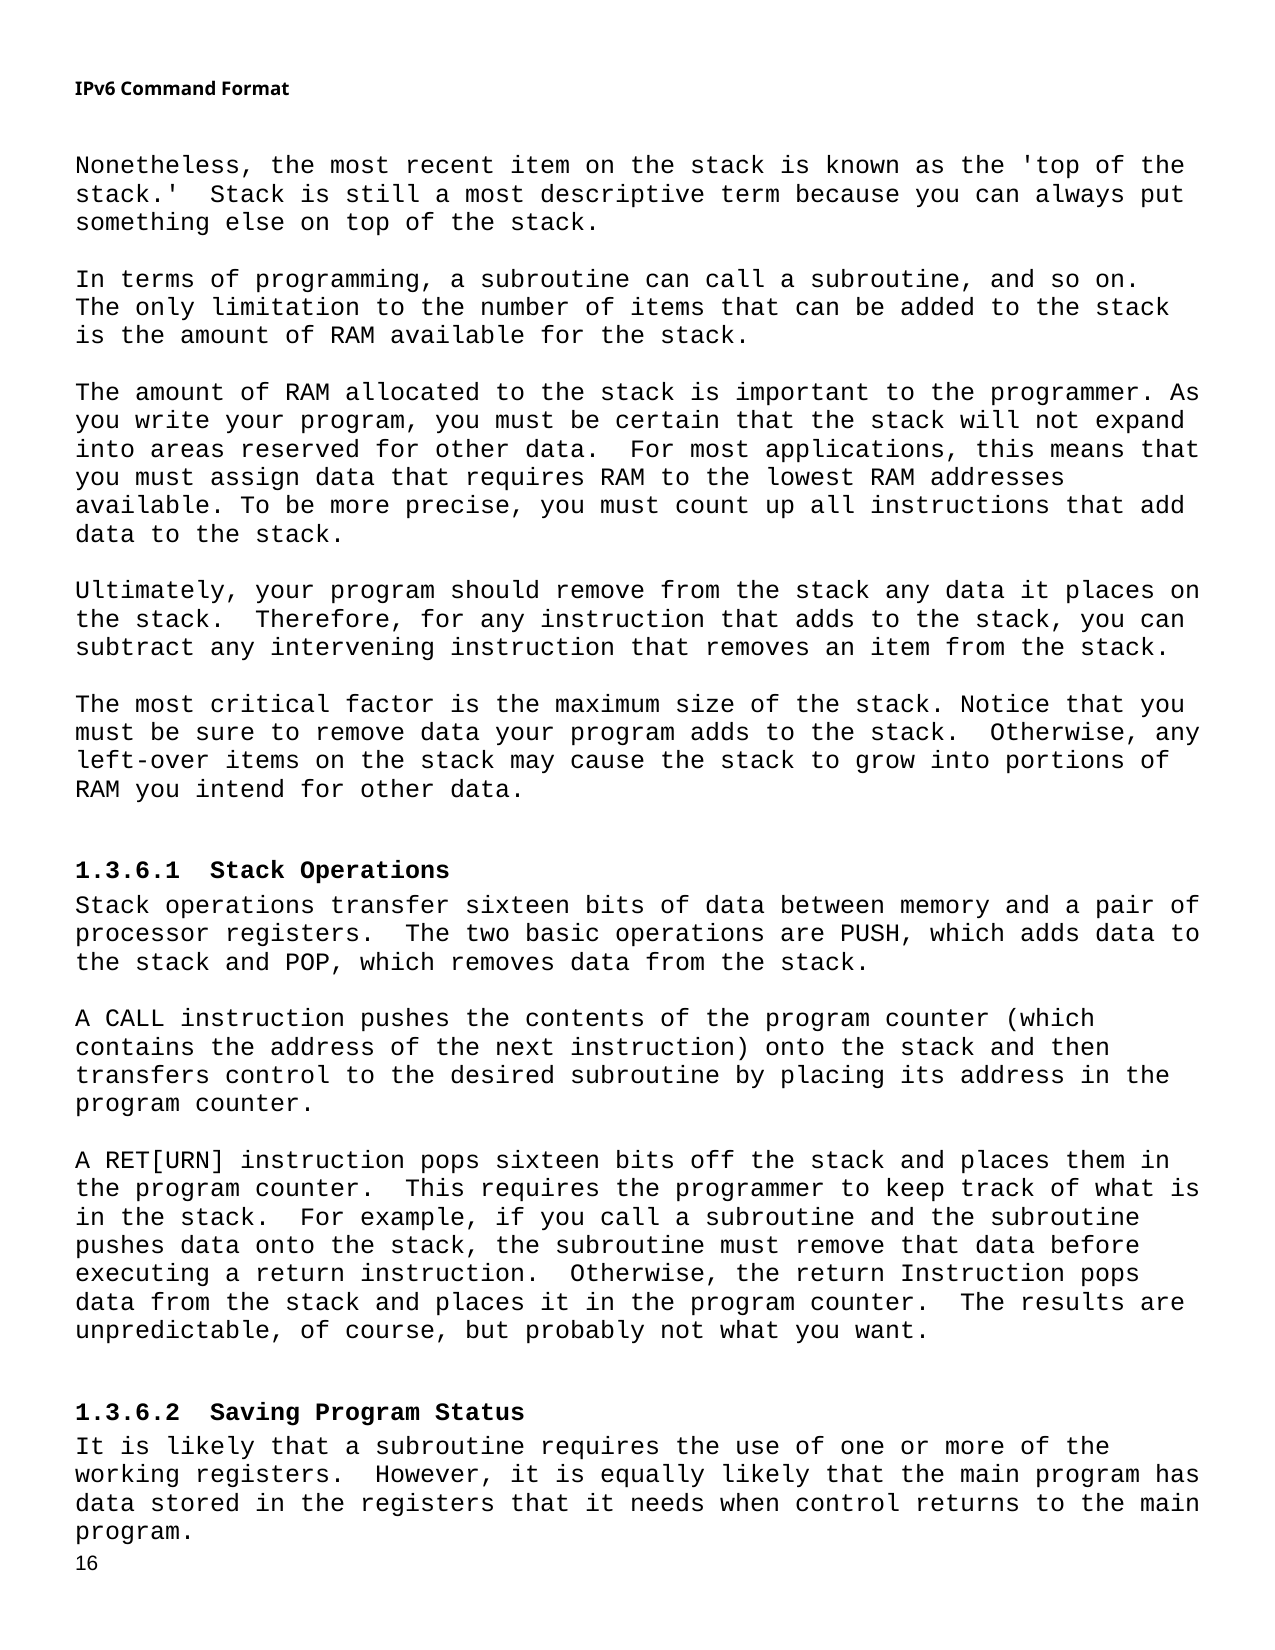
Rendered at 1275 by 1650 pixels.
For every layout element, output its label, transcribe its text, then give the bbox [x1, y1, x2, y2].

text Ultimately, your program should remove from the stack any data it places on the stack. Therefore, for any instruction that adds to the stack, you can subtract any intervening instruction that removes an item from the stack. [75, 578, 1200, 663]
text A CALL instruction pushes the contents of the program counter (which contains the address of the next instruction) onto the stack and then transfers control to the desired subroutine by placing its address in the program counter. [75, 1006, 1200, 1119]
subtitle Saving Program Status [75, 1399, 1200, 1427]
subtitle Stack Operations [75, 858, 1200, 886]
text Nonetheless, the most recent item on the stack is known as the 'top of the stack.' Stack is still a most descriptive term because you can always put something else on top of the stack. [75, 153, 1200, 238]
text A RET[URN] instruction pops sixteen bits off the stack and places them in the program counter. This requires the programmer to keep track of what is in the stack. For example, if you call a subroutine and the subroutine pushes data onto the stack, the subroutine must remove that data before executing a return instruction. Otherwise, the return Instruction pops data from the stack and places it in the program counter. The results are unpredictable, of course, but probably not what you want. [75, 1147, 1200, 1346]
text In terms of programming, a subroutine can call a subroutine, and so on. The only limitation to the number of items that can be added to the stack is the amount of RAM available for the stack. [75, 266, 1200, 351]
text Stack operations transfer sixteen bits of data between memory and a pair of processor registers. The two basic operations are PUSH, which adds data to the stack and POP, which removes data from the stack. [75, 892, 1200, 977]
text The amount of RAM allocated to the stack is important to the programmer. As you write your program, you must be certain that the stack will not expand into areas reserved for other data. For most applications, this means that you must assign data that requires RAM to the lowest RAM addresses available. To be more precise, you must count up all instructions that add data to the stack. [75, 379, 1200, 549]
text It is likely that a subroutine requires the use of one or more of the working registers. However, it is equally likely that the main program has data stored in the registers that it needs when control returns to the main program. [75, 1434, 1200, 1547]
text The most critical factor is the maximum size of the stack. Notice that you must be sure to remove data your program adds to the stack. Otherwise, any left-over items on the stack may cause the stack to grow into portions of RAM you intend for other data. [75, 691, 1200, 804]
